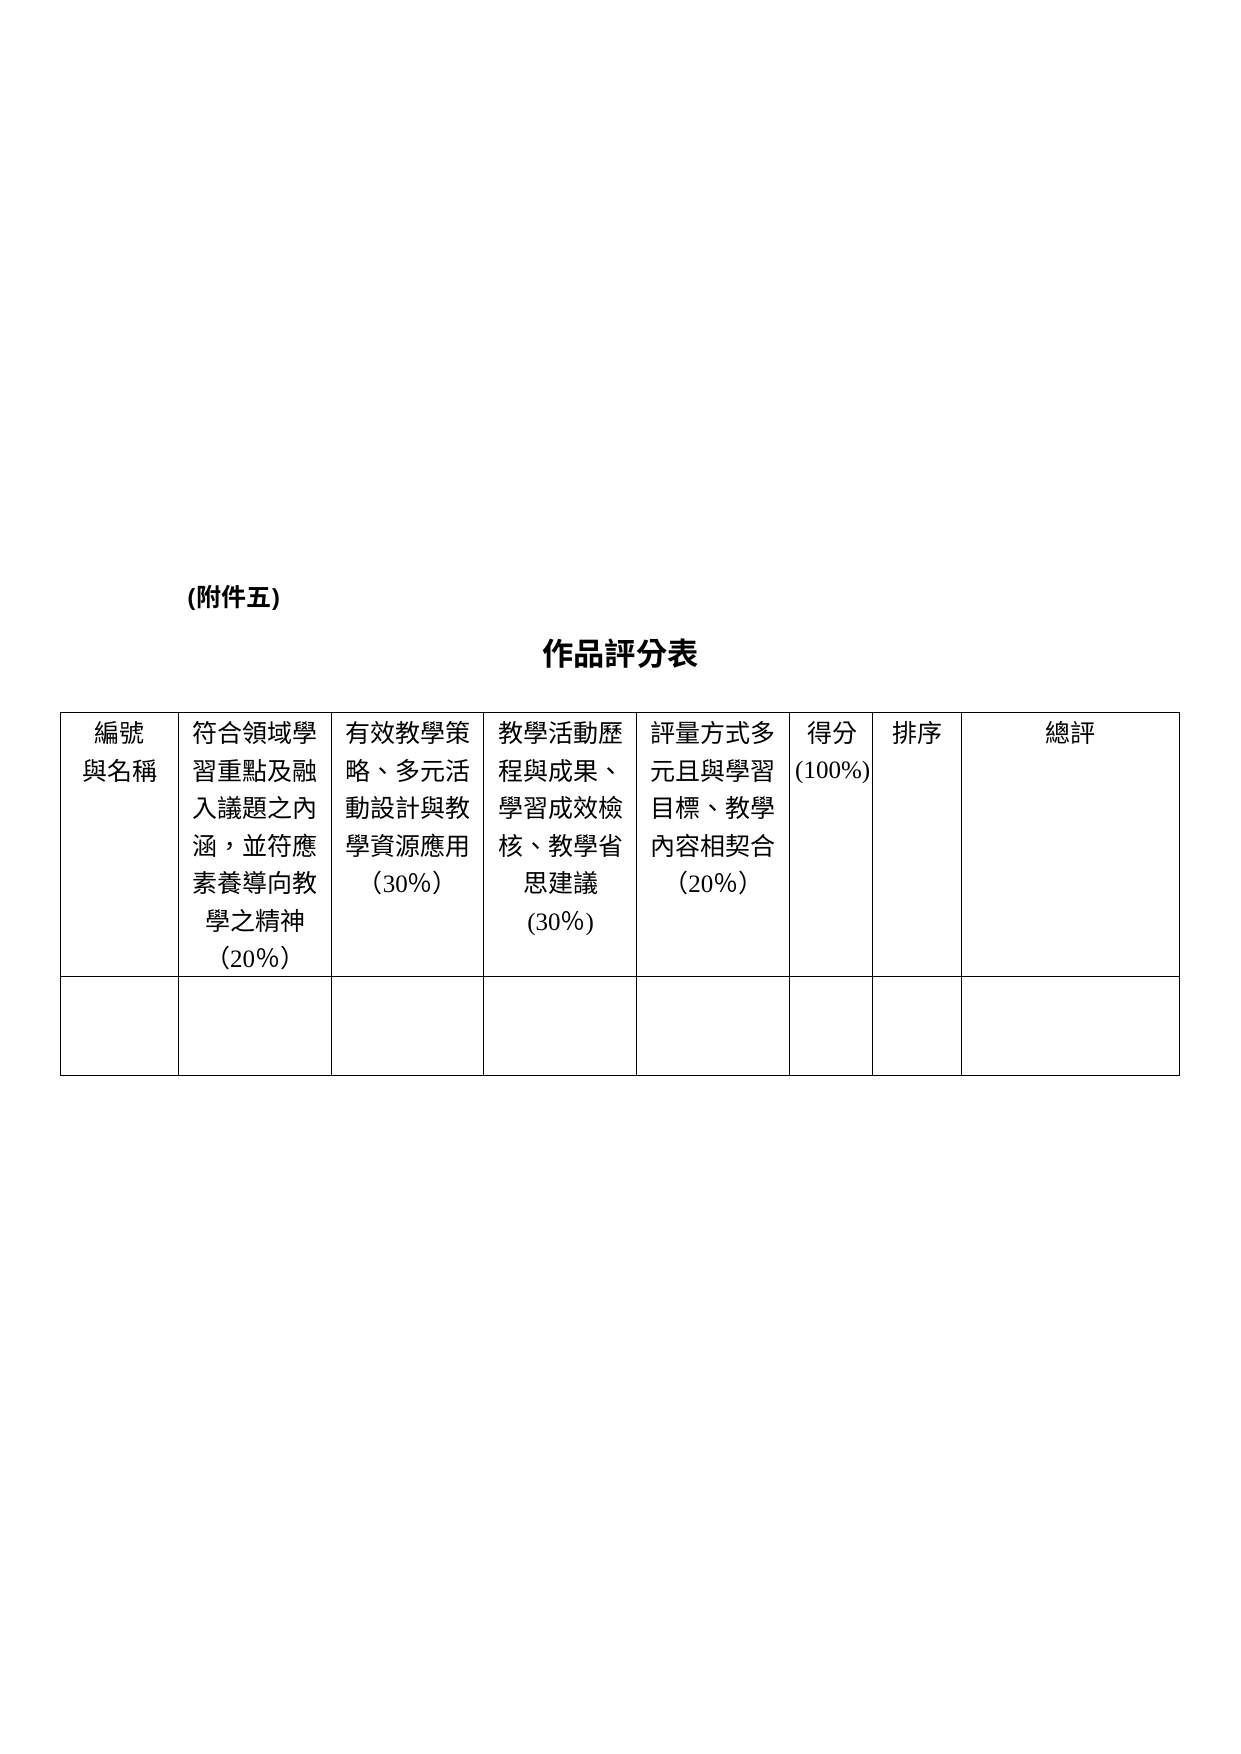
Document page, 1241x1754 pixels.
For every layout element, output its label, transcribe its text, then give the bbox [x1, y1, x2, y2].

table_header 編號 與名稱 [61, 713, 178, 976]
table_cell [637, 977, 789, 1075]
text (附件五) [187, 577, 1053, 615]
table_cell [484, 977, 636, 1075]
table_cell [790, 977, 872, 1075]
table_header 排序 [873, 713, 961, 976]
table_cell [61, 977, 178, 1075]
text 作品評分表 [187, 615, 1053, 690]
table_cell [179, 977, 331, 1075]
table_header 評量方式多元且與學習目標、教學內容相契合 （20％） [637, 713, 789, 976]
table_header 教學活動歷程與成果、學習成效檢核、教學省思建議 (30％) [484, 713, 636, 976]
table_header 得分(100%) [790, 713, 872, 976]
table_cell [873, 977, 961, 1075]
table_cell [962, 977, 1179, 1075]
table_header 有效教學策略、多元活動設計與教學資源應用（30％） [332, 713, 483, 976]
table_cell [332, 977, 483, 1075]
table_header 符合領域學習重點及融入議題之內涵，並符應素養導向教學之精神（20％） [179, 713, 331, 976]
table_header 總評 [962, 713, 1179, 976]
